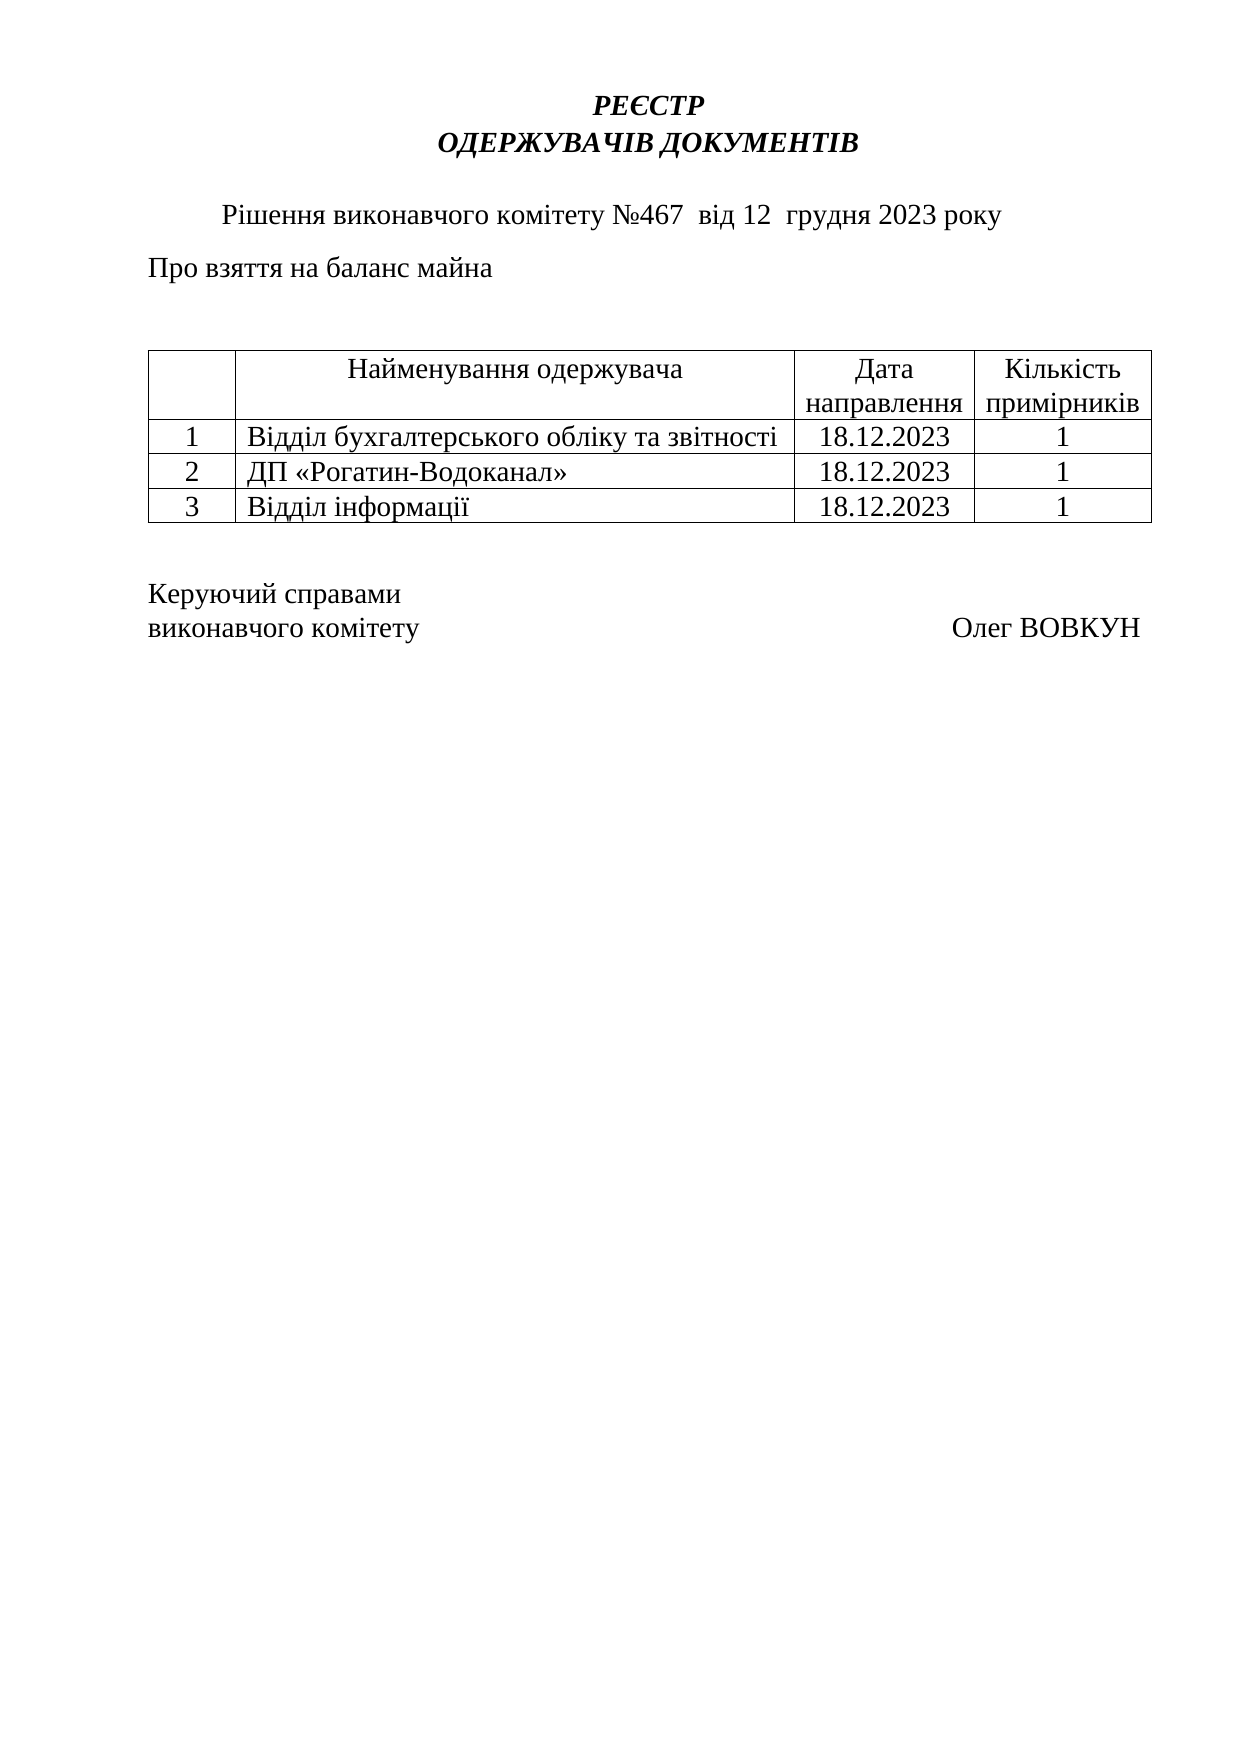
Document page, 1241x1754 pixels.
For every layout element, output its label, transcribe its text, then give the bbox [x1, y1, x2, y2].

text Рішення виконавчого комітету №467 від 12 грудня 2023 року [148, 197, 1152, 231]
text РЕЄСТР [148, 88, 1152, 122]
text Про взяття на баланс майна [148, 250, 1152, 283]
table_header [149, 351, 235, 418]
table_cell 1 [975, 489, 1151, 522]
table_cell Відділ інформації [236, 489, 794, 522]
table_cell 18.12.2023 [795, 454, 974, 488]
text Керуючий справами [148, 576, 1152, 610]
table_cell ДП «Рогатин-Водоканал» [236, 454, 794, 488]
table_cell 1 [149, 420, 235, 453]
table_cell 18.12.2023 [795, 420, 974, 453]
table_cell 3 [149, 489, 235, 522]
table_cell 1 [975, 420, 1151, 453]
text виконавчого комітету Олег ВОВКУН [148, 610, 1152, 643]
text ОДЕРЖУВАЧІВ ДОКУМЕНТІВ [148, 125, 1152, 158]
table_cell Відділ бухгалтерського обліку та звітності [236, 420, 794, 453]
table_cell 18.12.2023 [795, 489, 974, 522]
table_cell 2 [149, 454, 235, 488]
table_header Дата направлення [795, 351, 974, 418]
table_header Кількість примірників [975, 351, 1151, 418]
table_header Найменування одержувача [236, 351, 794, 418]
table_cell 1 [975, 454, 1151, 488]
